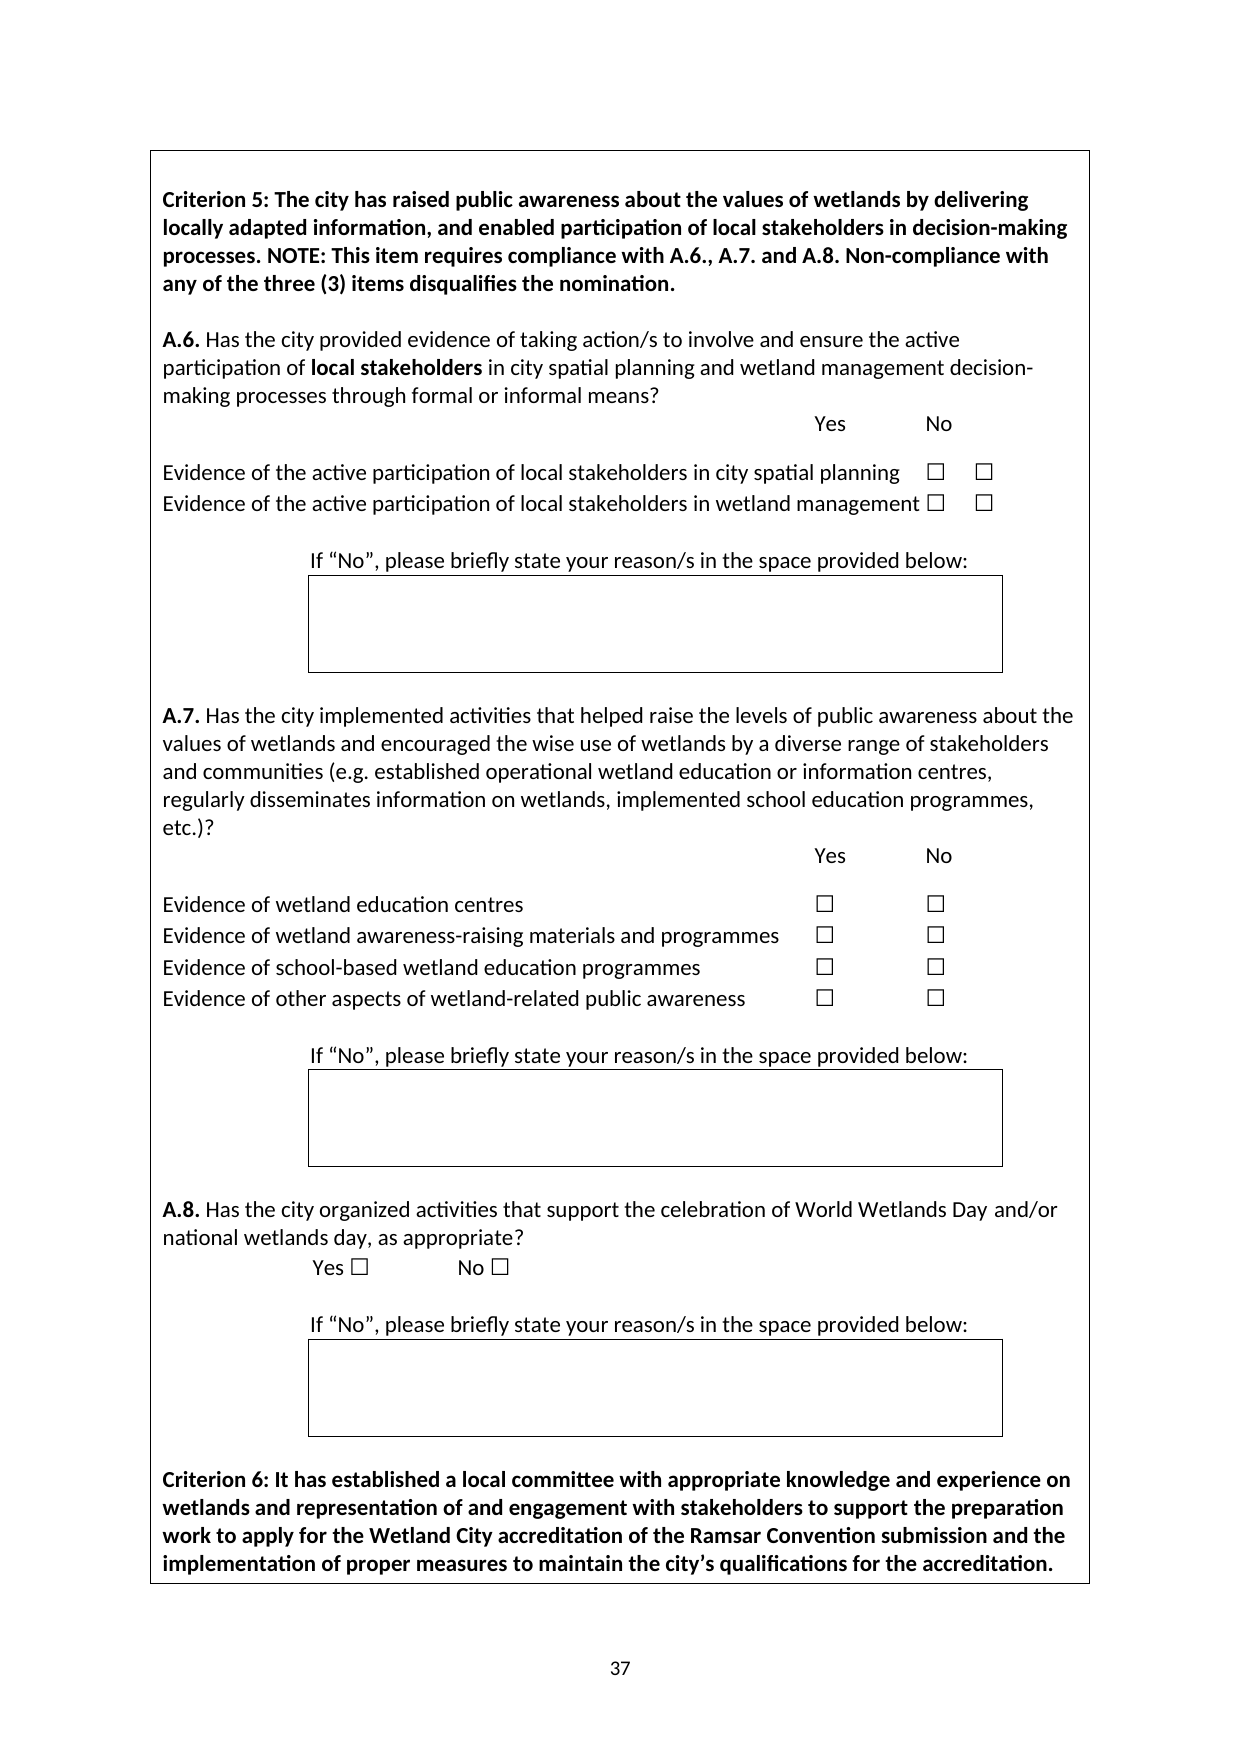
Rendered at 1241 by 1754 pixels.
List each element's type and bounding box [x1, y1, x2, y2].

table_header [151, 151, 1089, 1583]
